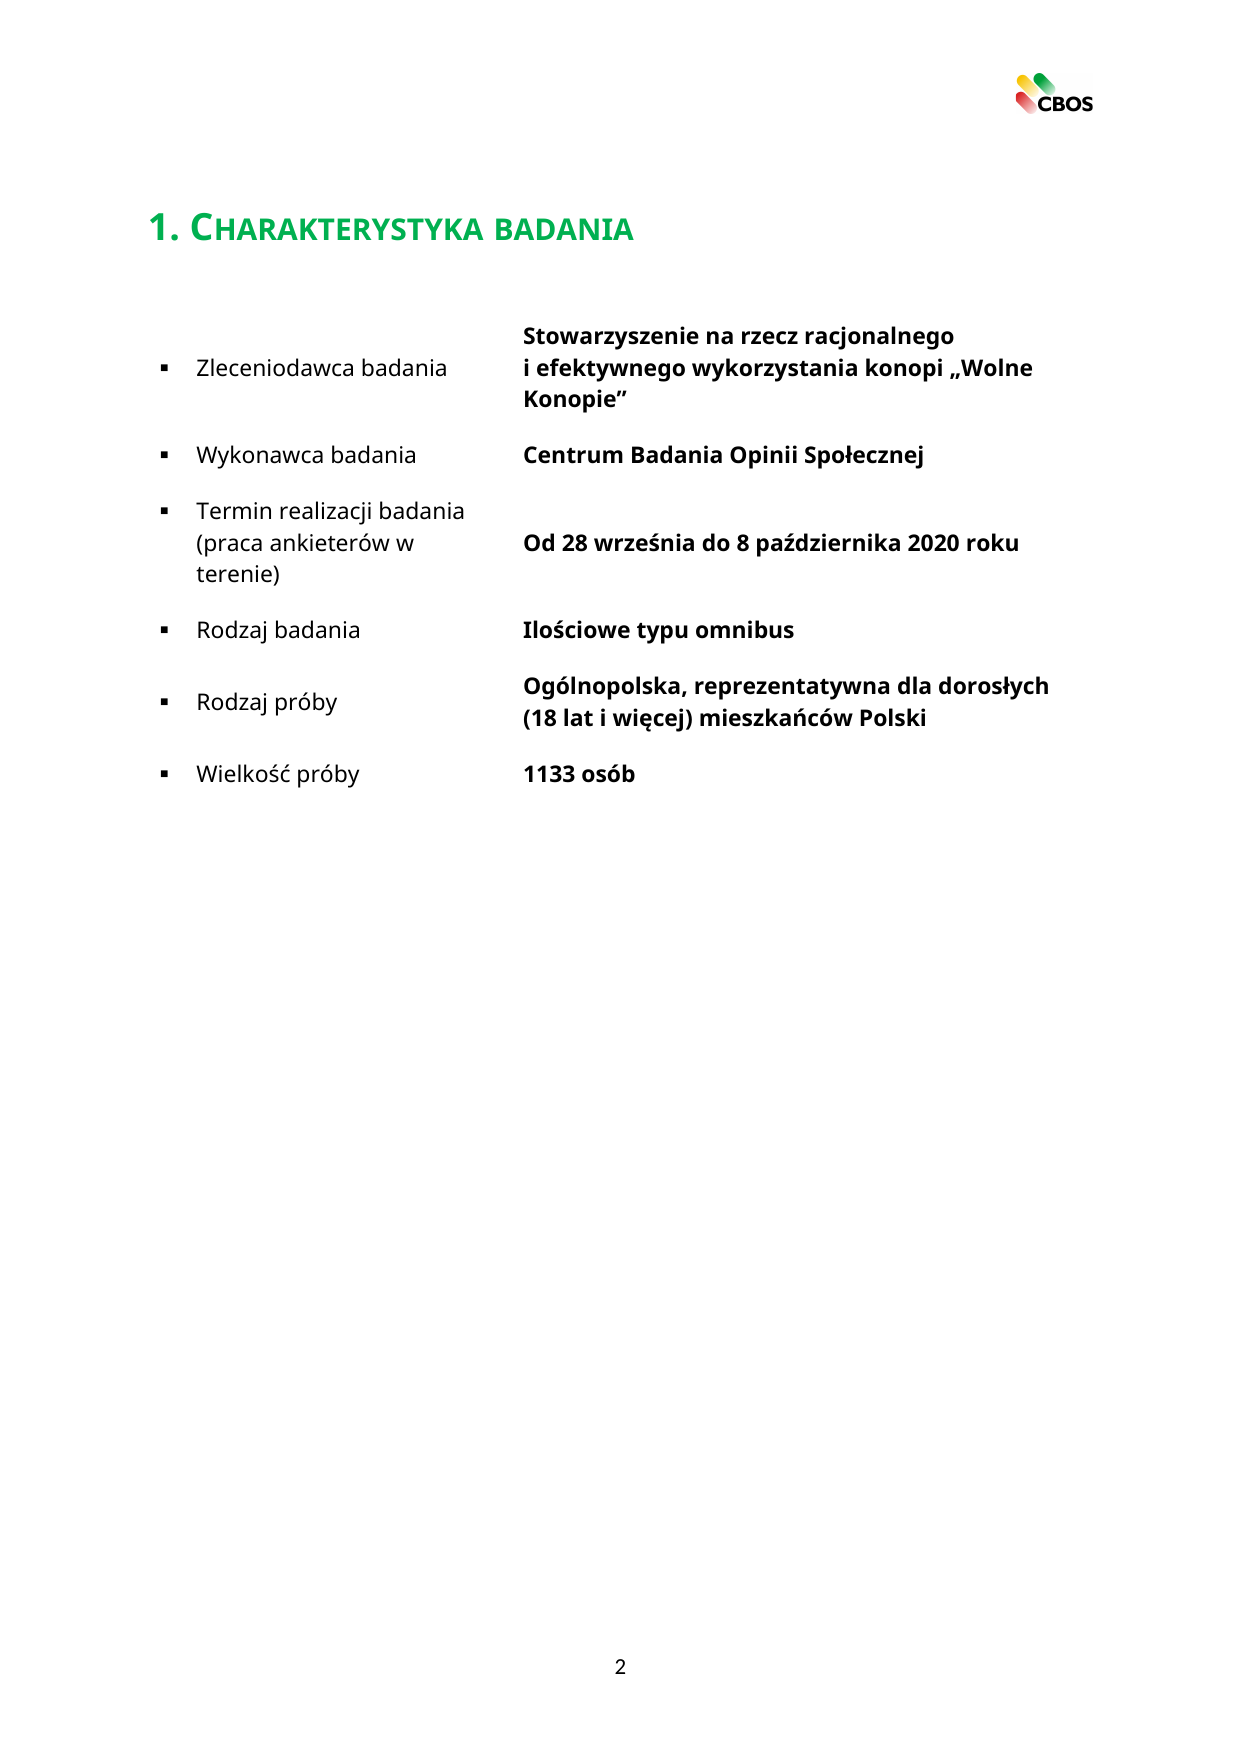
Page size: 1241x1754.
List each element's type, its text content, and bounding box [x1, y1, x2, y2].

table_cell Centrum Badania Opinii Społecznej [512, 427, 1091, 483]
table_cell Ilościowe typu omnibus [512, 602, 1091, 658]
picture [1015, 73, 1093, 114]
table_cell Rodzaj badania [148, 602, 512, 658]
table_cell Ogólnopolska, reprezentatywna dla dorosłych (18 lat i więcej) mieszkańców Polski [512, 658, 1091, 745]
table_cell Wykonawca badania [148, 427, 512, 483]
table_cell Wielkość próby [148, 745, 512, 802]
table_cell Rodzaj próby [148, 658, 512, 745]
table_header Zleceniodawca badania [148, 308, 512, 427]
table_cell 1133 osób [512, 745, 1091, 802]
table_header Stowarzyszenie na rzecz racjonalnego i efektywnego wykorzystania konopi „Wolne Konopie” [512, 308, 1091, 427]
table_cell Od 28 września do 8 października 2020 roku [512, 483, 1091, 602]
text 1. Charakterystyka badania [148, 201, 1092, 252]
table_cell Termin realizacji badania (praca ankieterów w terenie) [148, 483, 512, 602]
